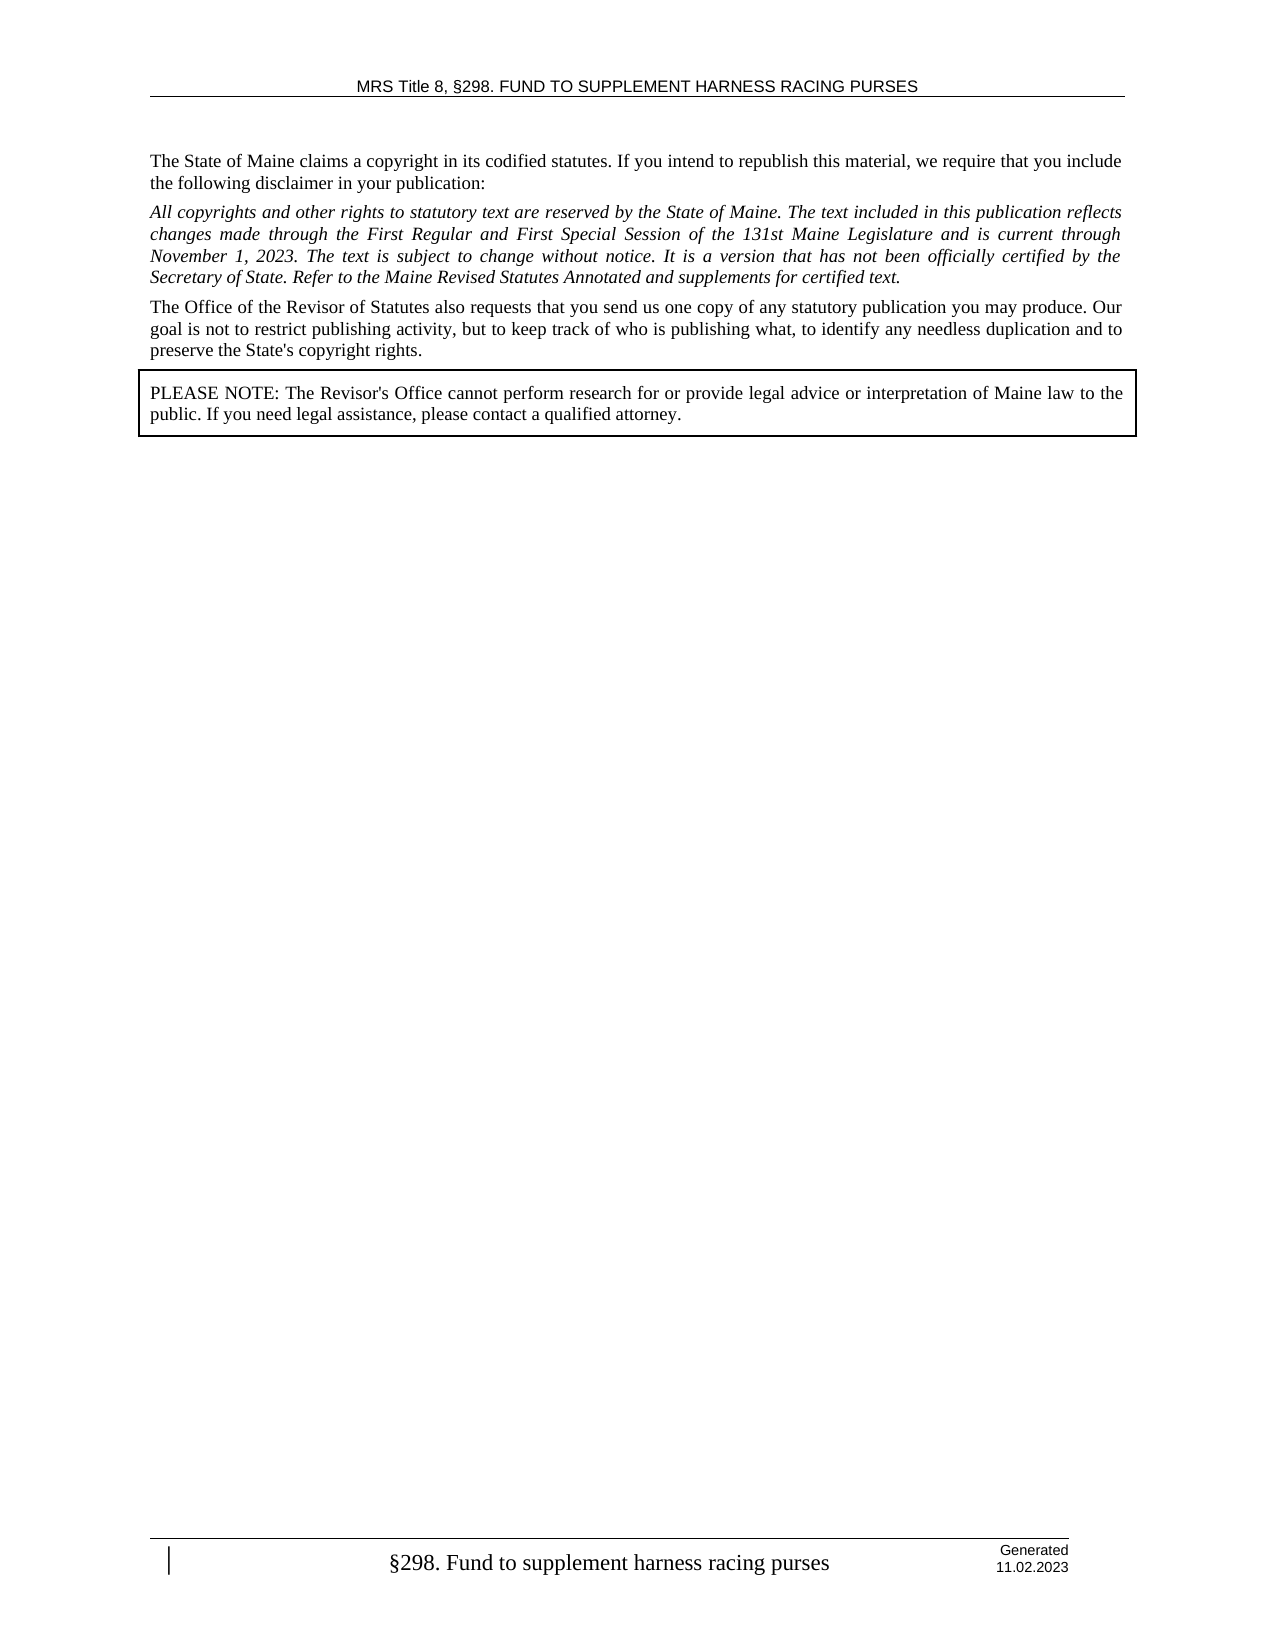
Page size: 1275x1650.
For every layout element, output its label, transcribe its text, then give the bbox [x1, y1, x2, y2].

text The State of Maine claims a copyright in its codified statutes. If you intend to republish this material, we require that you include the following disclaimer in your publication: [150, 150, 1125, 193]
text The Office of the Revisor of Statutes also requests that you send us one copy of any statutory publication you may produce. Our goal is not to restrict publishing activity, but to keep track of who is publishing what, to identify any needless duplication and to preserve the State's copyright rights. [150, 296, 1125, 361]
text All copyrights and other rights to statutory text are reserved by the State of Maine. The text included in this publication reflects changes made through the First Regular and First Special Session of the 131st Maine Legislature and is current through November 1, 2023 . The text is subject to change without notice. It is a version that has not been officially certified by the Secretary of State. Refer to the Maine Revised Statutes Annotated and supplements for certified text. [150, 201, 1125, 288]
text PLEASE NOTE: The Revisor's Office cannot perform research for or provide legal advice or interpretation of Maine law to the public. If you need legal assistance, please contact a qualified attorney. [140, 371, 1135, 435]
